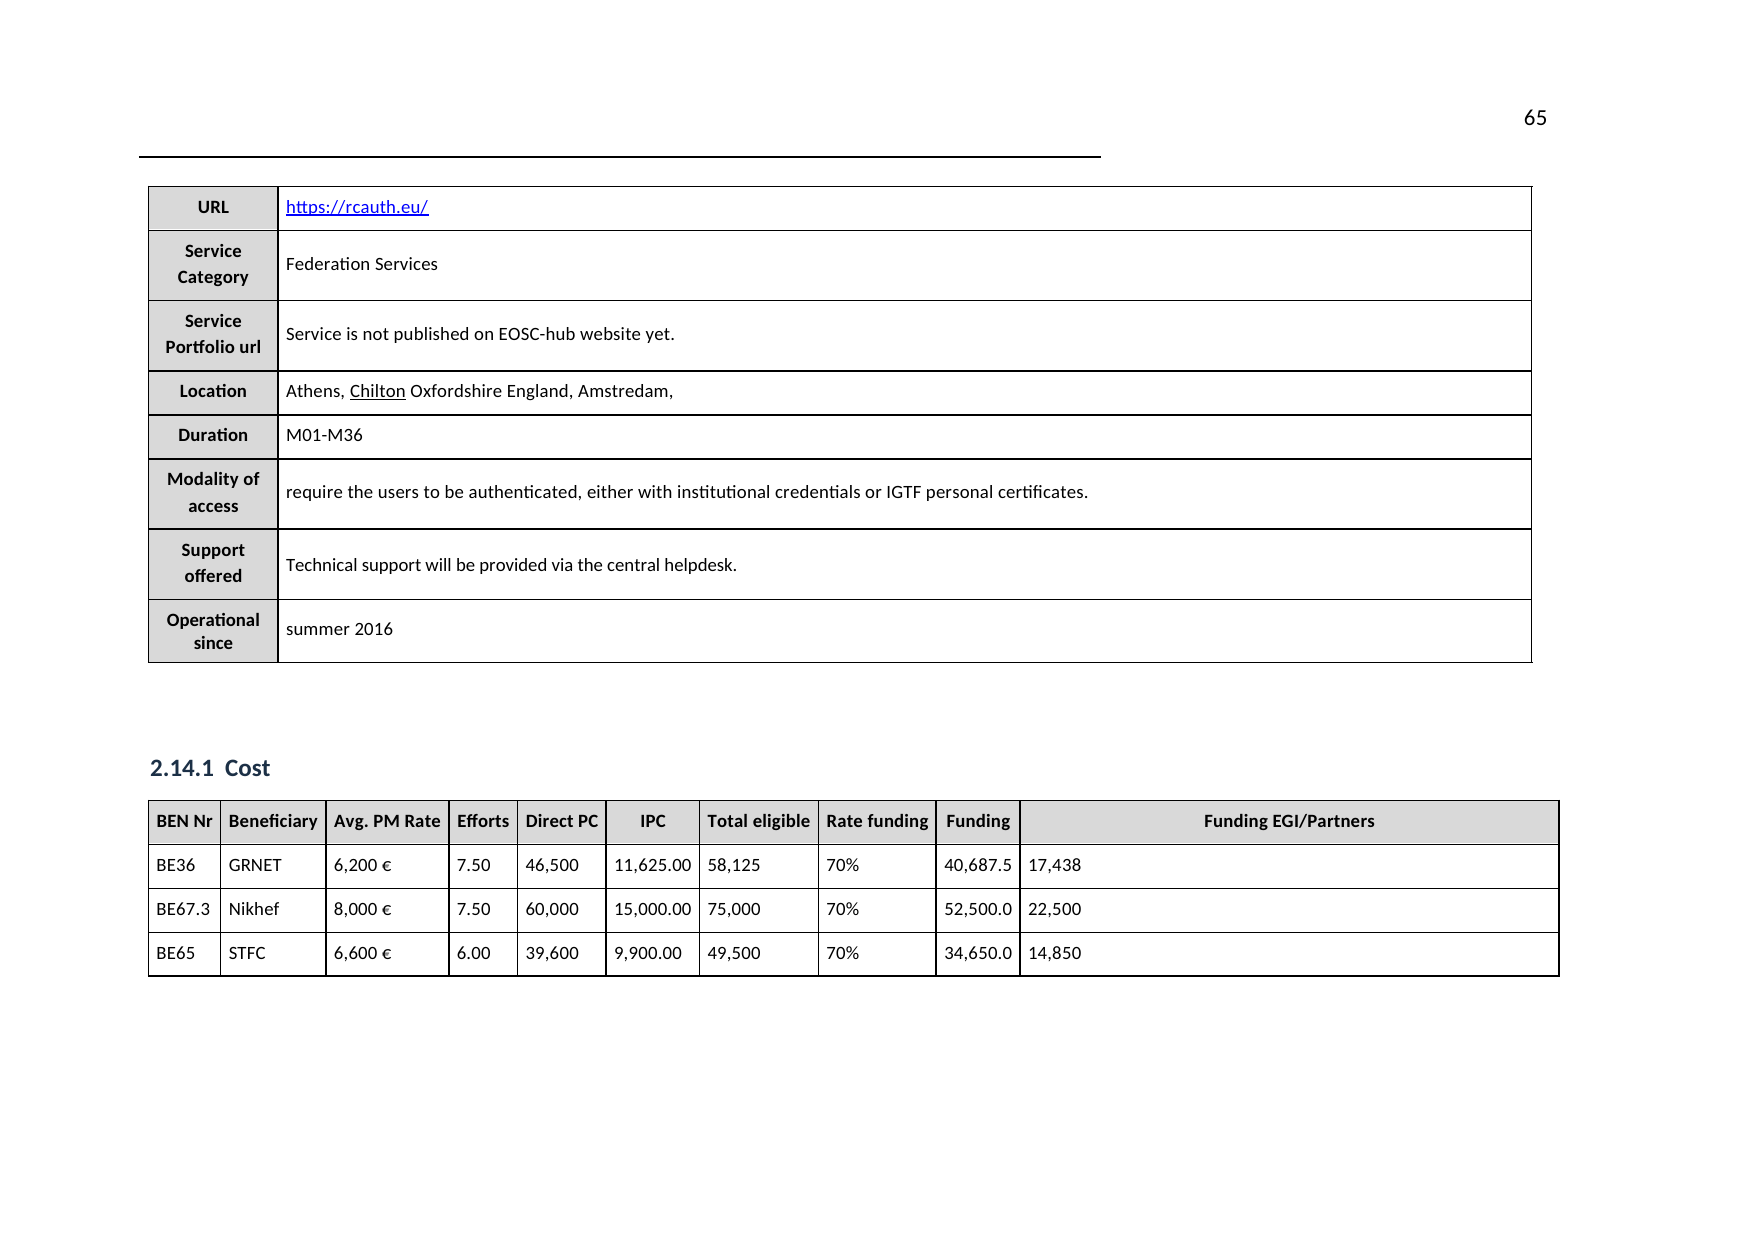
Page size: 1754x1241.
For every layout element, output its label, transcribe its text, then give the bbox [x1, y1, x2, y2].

table_cell Location [149, 372, 277, 414]
table_cell 34,650.0 [937, 933, 1019, 975]
table_cell 8,000 € [327, 889, 448, 931]
table_cell 17,438 [1021, 845, 1558, 887]
table_cell 39,600 [518, 933, 605, 975]
table_cell Technical support will be provided via the central helpdesk. [279, 530, 1531, 599]
table_cell STFC [221, 933, 325, 975]
table_cell 60,000 [518, 889, 605, 931]
table_cell 49,500 [700, 933, 818, 975]
table_header Direct PC [518, 801, 605, 843]
table_header Total eligible [700, 801, 818, 843]
table_header BEN Nr [149, 801, 220, 843]
table_header IPC [607, 801, 699, 843]
table_header Beneficiary [221, 801, 325, 843]
table_cell Duration [149, 416, 277, 458]
table_cell 7.50 [450, 889, 517, 931]
table_cell 40,687.5 [937, 845, 1019, 887]
table_cell 11,625.00 [607, 845, 699, 887]
table_cell 6.00 [450, 933, 517, 975]
table_cell require the users to be authenticated, either with institutional credentials or IGTF personal certificates. [279, 460, 1531, 528]
table_cell BE36 [149, 845, 220, 887]
table_cell 22,500 [1021, 889, 1558, 931]
table_cell Support offered [149, 530, 277, 599]
table_cell 70% [819, 845, 935, 887]
table_header Efforts [450, 801, 517, 843]
table_cell Service is not published on EOSC-hub website yet. [279, 301, 1531, 370]
table_cell 14,850 [1021, 933, 1558, 975]
table_header Avg. PM Rate [327, 801, 448, 843]
table_cell 70% [819, 889, 935, 931]
table_cell URL [149, 187, 277, 229]
table_cell GRNET [221, 845, 325, 887]
table_cell M01-M36 [279, 416, 1531, 458]
table_cell 7.50 [450, 845, 517, 887]
table_cell 52,500.0 [937, 889, 1019, 931]
table_header Funding EGI/Partners [1021, 801, 1558, 843]
table_cell BE67.3 [149, 889, 220, 931]
table_cell Nikhef [221, 889, 325, 931]
table_header Funding [937, 801, 1019, 843]
table_cell 9,900.00 [607, 933, 699, 975]
table_cell Operational since [149, 600, 277, 662]
table_cell 58,125 [700, 845, 818, 887]
table_cell 70% [819, 933, 935, 975]
table_cell 75,000 [700, 889, 818, 931]
table_cell BE65 [149, 933, 220, 975]
table_cell 6,600 € [327, 933, 448, 975]
table_cell summer 2016 [279, 600, 1531, 662]
table_cell Modality of access [149, 460, 277, 528]
table_header Rate funding [819, 801, 935, 843]
table_cell Athens, Chilton Oxfordshire England, Amstredam, [279, 372, 1531, 414]
table_cell 6,200 € [327, 845, 448, 887]
table_cell https://rcauth.eu/ [279, 187, 1531, 229]
subtitle Cost [150, 752, 1547, 783]
table_cell 15,000.00 [607, 889, 699, 931]
table_cell Service Category [149, 231, 277, 300]
table_cell Service Portfolio url [149, 301, 277, 370]
table_cell Federation Services [279, 231, 1531, 300]
table_cell 46,500 [518, 845, 605, 887]
